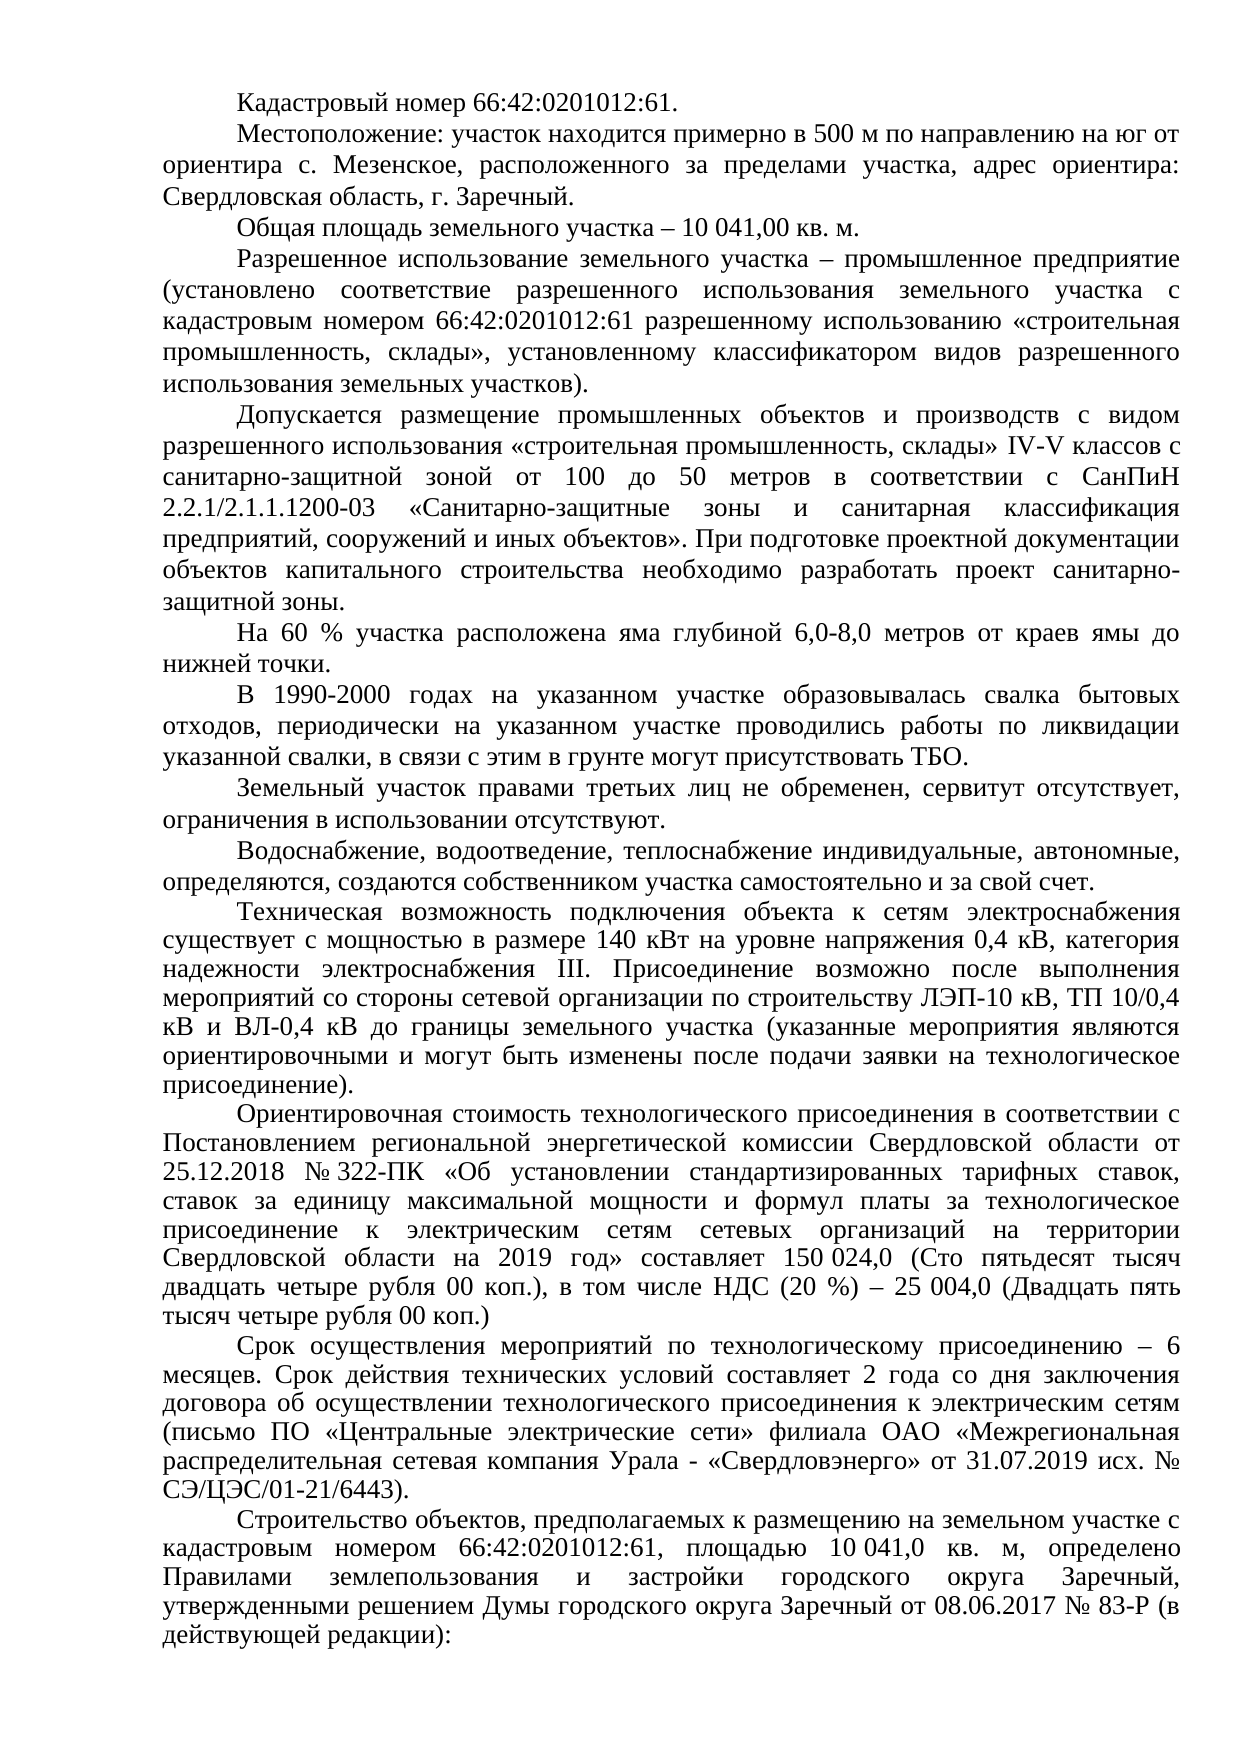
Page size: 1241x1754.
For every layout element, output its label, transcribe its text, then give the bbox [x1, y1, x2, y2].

text Водоснабжение, водоотведение, теплоснабжение индивидуальные, автономные, определяются, создаются собственником участка самостоятельно и за свой счет. [162, 834, 1181, 896]
text Допускается размещение промышленных объектов и производств с видом разрешенного использования «строительная промышленность, склады» IV-V классов с санитарно-защитной зоной от 100 до в соответствии с СанПиН 2.2.1/2.1.1.1200-03 «Санитарно-защитные зоны и санитарная классификация предприятий, сооружений и иных объектов». При подготовке проектной документации объектов капитального строительства необходимо разработать проект санитарно-защитной зоны. [162, 398, 1181, 616]
text Местоположение: участок находится примерно в по направлению на юг от ориентира с. Мезенское, расположенного за пределами участка, адрес ориентира: Свердловская область, г. Заречный. [162, 117, 1181, 211]
text Ориентировочная стоимость технологического присоединения в соответствии с Постановлением региональной энергетической комиссии Свердловской области от 25.12.2018 № 322-ПК «Об установлении стандартизированных тарифных ставок, ставок за единицу максимальной мощности и формул платы за технологическое присоединение к электрическим сетям сетевых организаций на территории Свердловской области на 2019 год» составляет 150 024,0 (Сто пятьдесят тысяч двадцать четыре рубля 00 коп.), в том числе НДС (20 %) – 25 004,0 (Двадцать пять тысяч четыре рубля 00 коп.) [162, 1099, 1181, 1330]
text Срок осуществления мероприятий по технологическому присоединению – 6 месяцев. Срок действия технических условий составляет 2 года со дня заключения договора об осуществлении технологического присоединения к электрическим сетям (письмо ПО «Центральные электрические сети» филиала ОАО «Межрегиональная распределительная сетевая компания Урала - «Свердловэнерго» от 31.07.2019 исх. № СЭ/ЦЭС/01-21/6443). [162, 1331, 1181, 1504]
text Разрешенное использование земельного участка – промышленное предприятие (установлено соответствие разрешенного использования земельного участка с кадастровым номером 66:42:0201012:61 разрешенному использованию «строительная промышленность, склады», установленному классификатором видов разрешенного использования земельных участков). [162, 242, 1181, 398]
text Кадастровый номер 66:42:0201012:61. [162, 89, 1181, 117]
text Земельный участок правами третьих лиц не обременен, сервитут отсутствует, ограничения в использовании отсутствуют. [162, 772, 1181, 834]
text На 60 % участка расположена яма глубиной 6,0-8,0 метров от краев ямы до нижней точки. [162, 616, 1181, 678]
text В 1990-2000 годах на указанном участке образовывалась свалка бытовых отходов, периодически на указанном участке проводились работы по ликвидации указанной свалки, в связи с этим в грунте могут присутствовать ТБО. [162, 678, 1181, 772]
text Техническая возможность подключения объекта к сетям электроснабжения существует с мощностью в размере 140 кВт на уровне напряжения 0,4 кВ, категория надежности электроснабжения III. Присоединение возможно после выполнения мероприятий со стороны сетевой организации по строительству ЛЭП-10 кВ, ТП 10/0,4 кВ и ВЛ-0,4 кВ до границы земельного участка (указанные мероприятия являются ориентировочными и могут быть изменены после подачи заявки на технологическое присоединение). [162, 897, 1181, 1099]
text Общая площадь земельного участка – 10 041,00 кв. м. [162, 211, 1181, 242]
text Строительство объектов, предполагаемых к размещению на земельном участке с кадастровым номером 66:42:0201012:61, площадью 10 041,0 кв. м, определено Правилами землепользования и застройки городского округа Заречный, утвержденными решением Думы городского округа Заречный от 08.06.2017 № 83-Р (в действующей редакции): [162, 1505, 1181, 1649]
